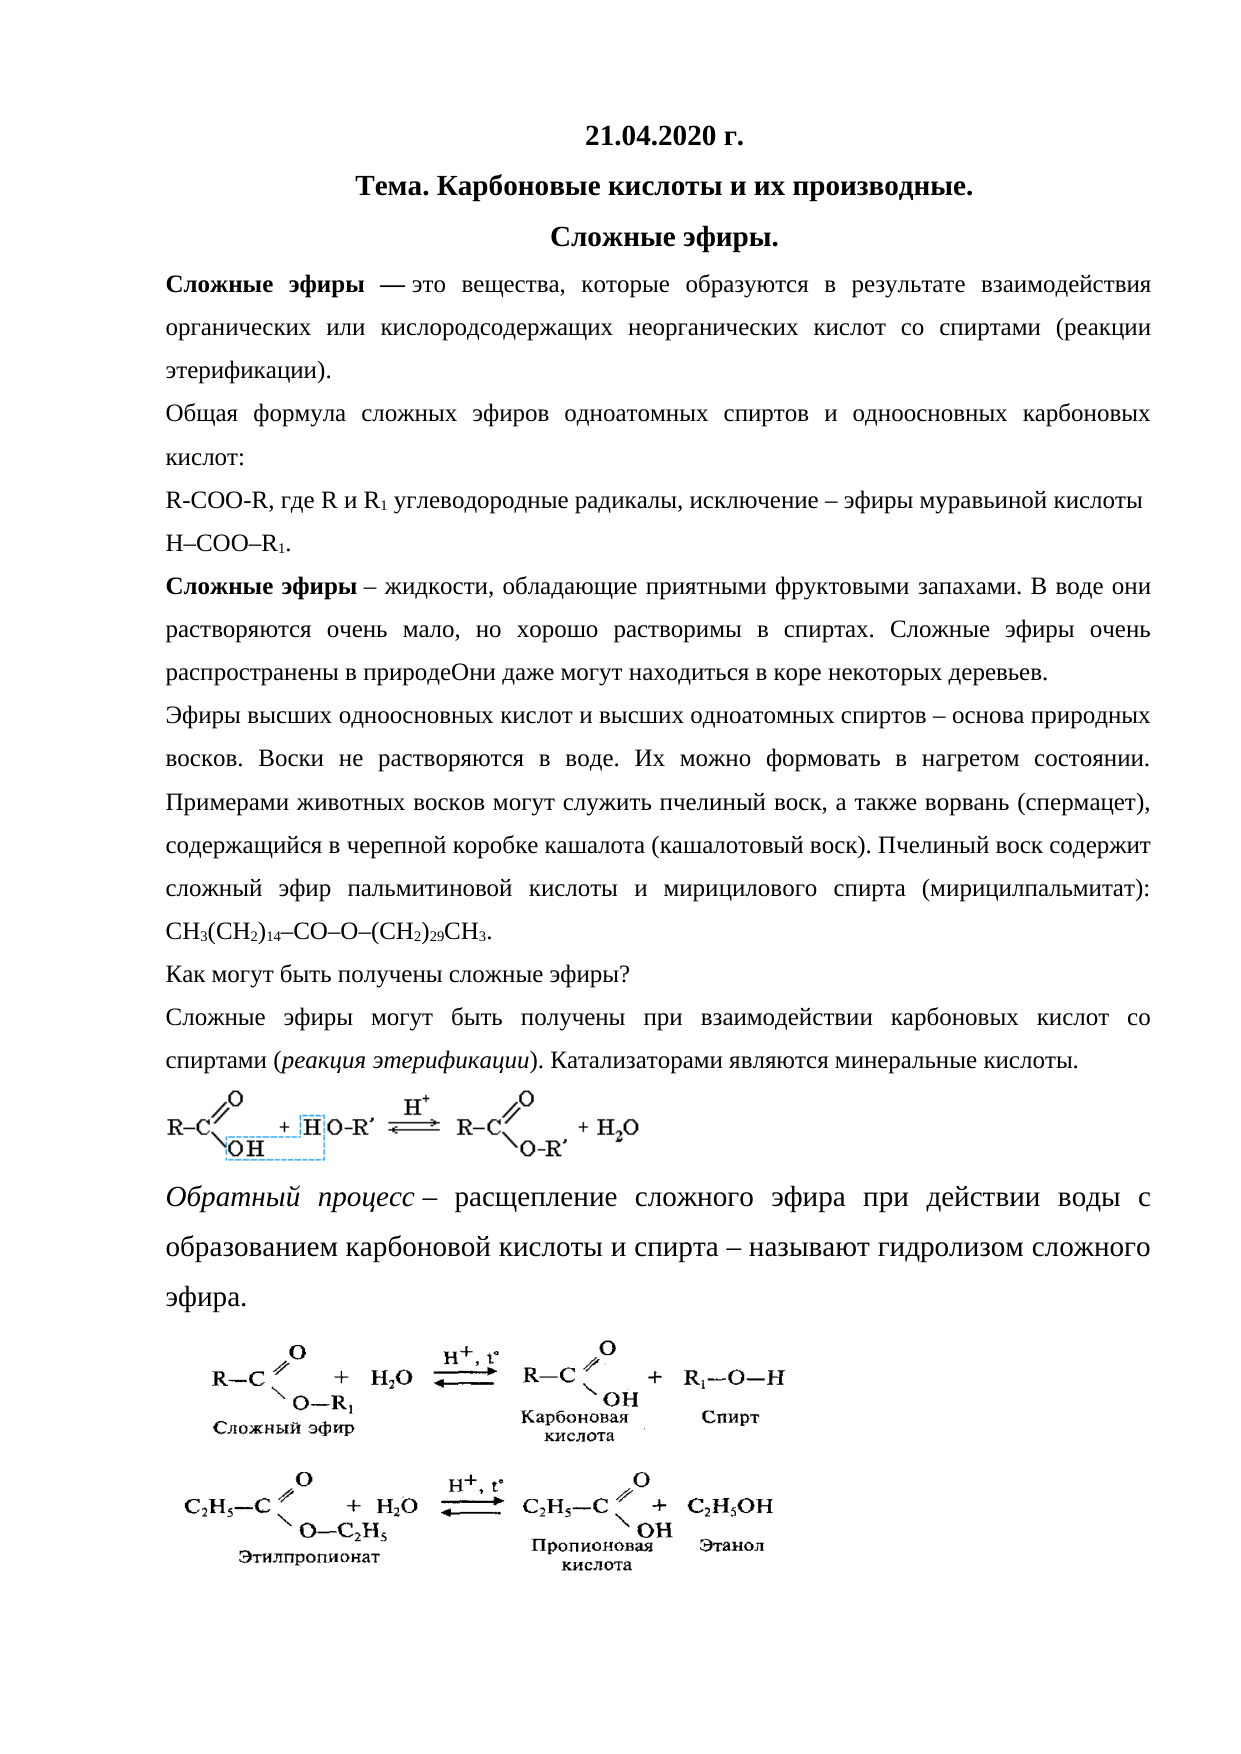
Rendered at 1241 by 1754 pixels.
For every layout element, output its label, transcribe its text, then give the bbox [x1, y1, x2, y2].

text 21.04.2020 г. [177, 118, 1152, 152]
picture [165, 1330, 788, 1576]
text Сложные эфиры – жидкости, обладающие приятными фруктовыми запахами. В воде они растворяются очень мало, но хорошо растворимы в спиртах. Сложные эфиры очень распространены в природеОни даже могут находиться в коре некоторых деревьев. [165, 571, 1152, 686]
text Как могут быть получены сложные эфиры? [165, 959, 1152, 988]
text Cложные эфиры могут быть получены при взаимодействии карбоновых кислот со спиртами (реакция этерификации). Катализаторами являются минеральные кислоты. [165, 1002, 1152, 1074]
text H–COO–R1. [165, 528, 1152, 557]
text Сложные эфиры. [177, 219, 1152, 252]
text Эфиры высших одноосновных кислот и высших одноатомных спиртов – основа природных восков. Воски не растворяются в воде. Их можно формовать в нагретом состоянии. Примерами животных восков могут служить пчелиный воск, а также ворвань (спермацет), содержащийся в черепной коробке кашалота (кашалотовый воск). Пчелиный воск содержит сложный эфир пальмитиновой кислоты и мирицилового спирта (мирицилпальмитат): CH3(CH2)14–CO–O–(CH2)29CH3. [165, 700, 1152, 945]
text Сложные эфиры — это вещества, которые образуются в результате взаимодействия органических или кислородсодержащих неорганических кислот со спиртами (реакции этерификации). [165, 269, 1152, 384]
text Обратный процесс – расщепление сложного эфира при действии воды с образованием карбоновой кислоты и спирта – называют гидролизом сложного эфира. [165, 1179, 1152, 1313]
text R-COO-R, где R и R1 углеводородные радикалы, исключение – эфиры муравьиной кислоты [165, 485, 1152, 513]
picture [165, 1088, 641, 1165]
text Общая формула сложных эфиров одноатомных спиртов и одноосновных карбоновых кислот: [165, 398, 1152, 470]
text Тема. Карбоновые кислоты и их производные. [177, 168, 1152, 202]
